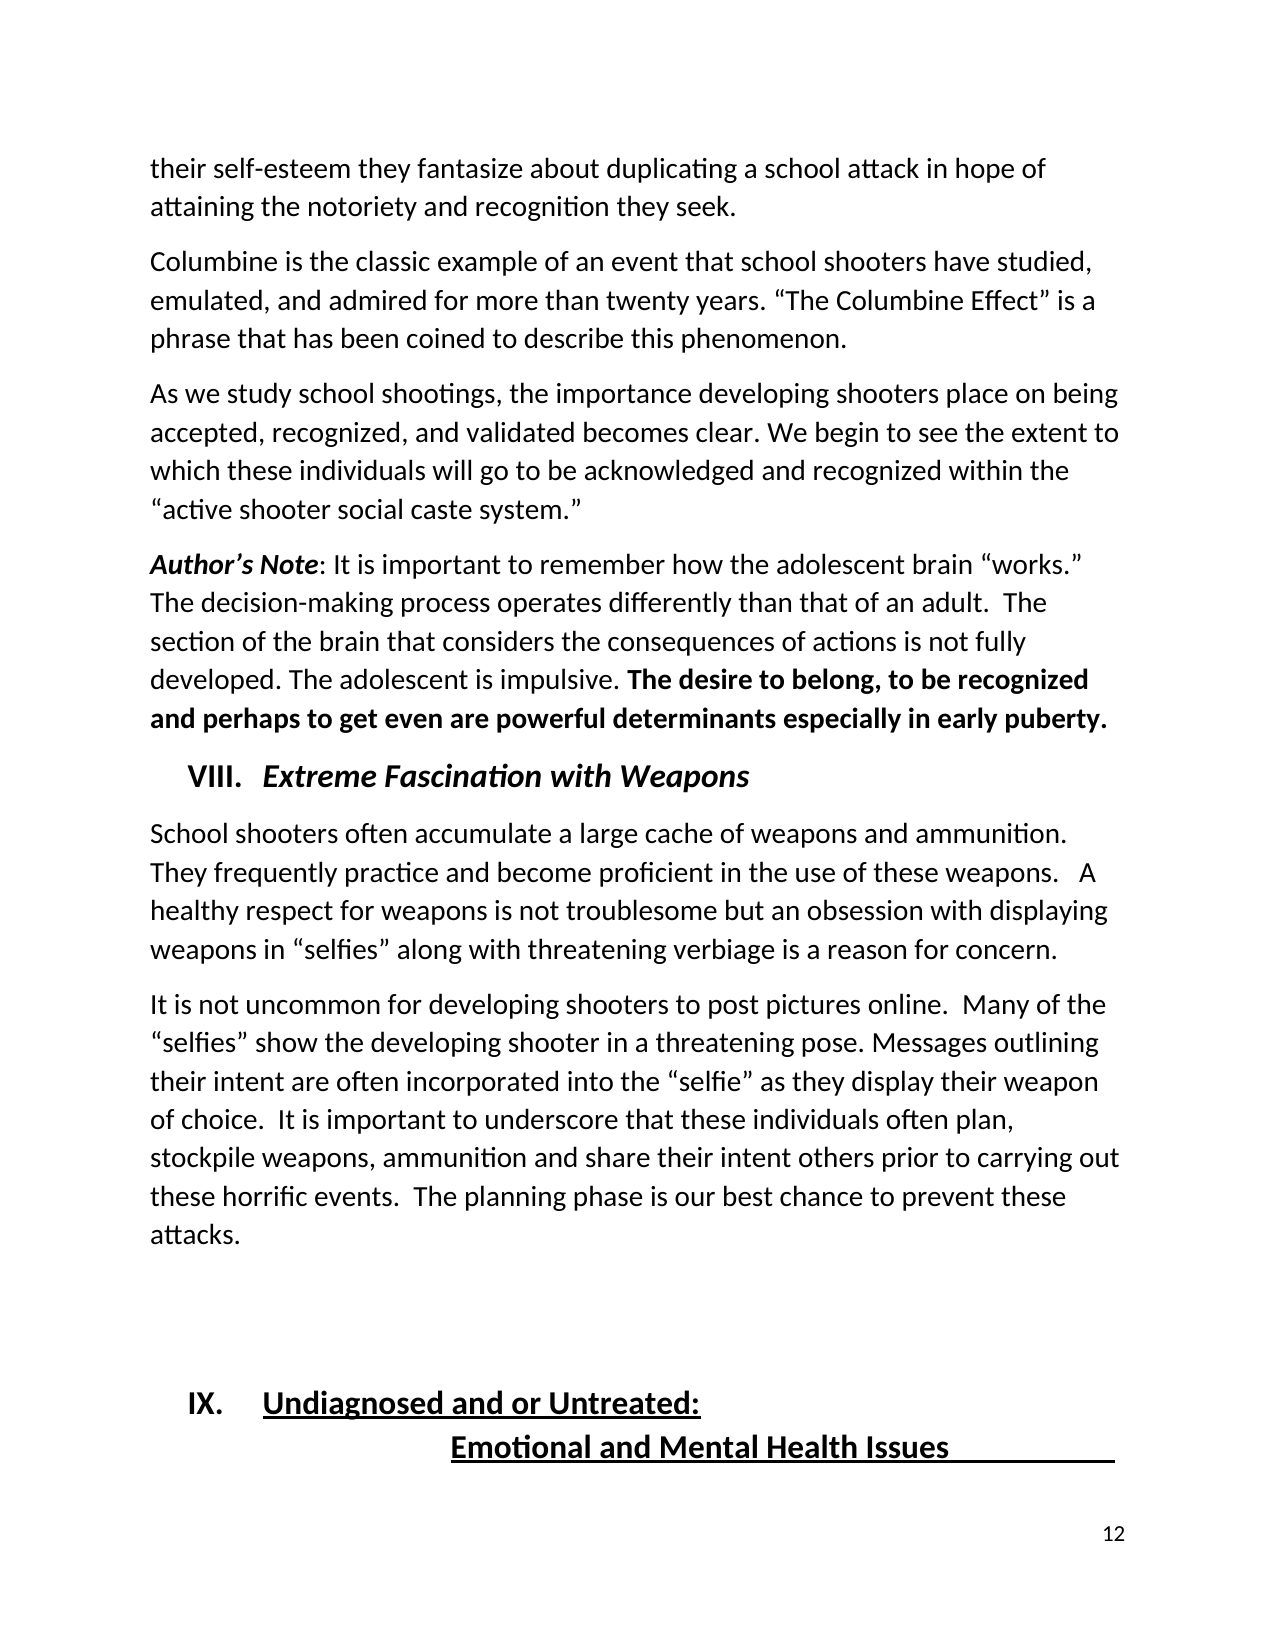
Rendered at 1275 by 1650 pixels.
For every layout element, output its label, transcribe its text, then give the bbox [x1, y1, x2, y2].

list Undiagnosed and or Untreated: Emotional and Mental Health Issues [187, 1382, 1125, 1466]
text As we study school shootings, the importance developing shooters place on being accepted, recognized, and validated becomes clear. We begin to see the extent to which these individuals will go to be acknowledged and recognized within the “active shooter social caste system.” [150, 376, 1125, 526]
list Extreme Fascination with Weapons [187, 755, 1125, 796]
text School shooters often accumulate a large cache of weapons and ammunition. They frequently practice and become proficient in the use of these weapons. A healthy respect for weapons is not troublesome but an obsession with displaying weapons in “selfies” along with threatening verbiage is a reason for concern. [150, 815, 1125, 966]
text It is not uncommon for developing shooters to post pictures online. Many of the “selfies” show the developing shooter in a threatening pose. Messages outlining their intent are often incorporated into the “selfie” as they display their weapon of choice. It is important to underscore that these individuals often plan, stockpile weapons, ammunition and share their intent others prior to carrying out these horrific events. The planning phase is our best chance to prevent these attacks. [150, 986, 1125, 1252]
text Columbine is the classic example of an event that school shooters have studied, emulated, and admired for more than twenty years. “The Columbine Effect” is a phrase that has been coined to describe this phenomenon. [150, 243, 1125, 356]
text Author’s Note: It is important to remember how the adolescent brain “works.” The decision-making process operates differently than that of an adult. The section of the brain that considers the consequences of actions is not fully developed. The adolescent is impulsive. The desire to belong, to be recognized and perhaps to get even are powerful determinants especially in early puberty. [150, 546, 1125, 735]
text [150, 150, 1125, 224]
